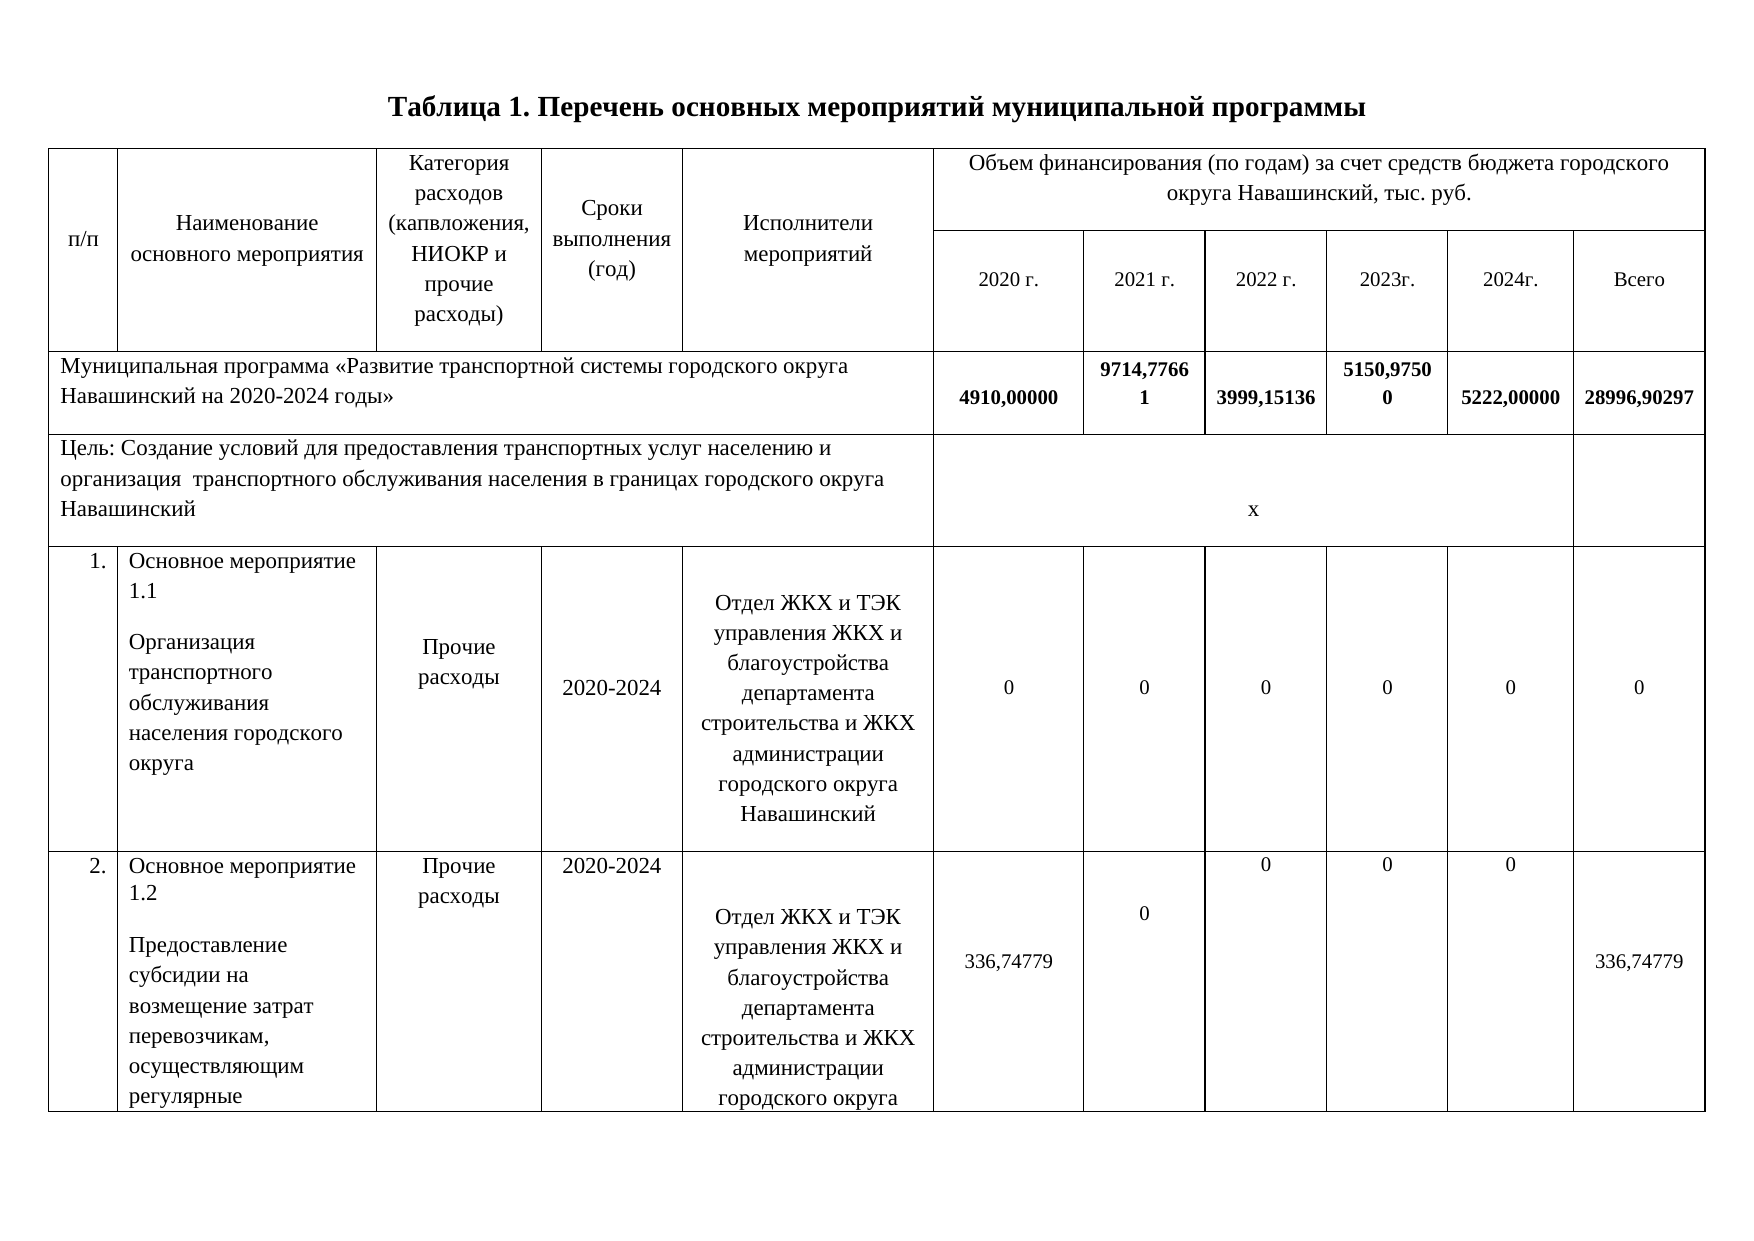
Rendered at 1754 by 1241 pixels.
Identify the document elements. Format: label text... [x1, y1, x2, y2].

table_cell [1574, 435, 1704, 546]
table_cell Основное мероприятие 1.1 Организация транспортного обслуживания населения городского округа [118, 547, 376, 851]
table_cell Всего [1574, 231, 1704, 351]
table_header Категория расходов (капвложения, НИОКР и прочие расходы) [377, 149, 541, 351]
table_cell 2022 г. [1206, 231, 1326, 351]
table_cell х [934, 435, 1573, 546]
table_cell 2023г. [1327, 231, 1447, 351]
table_cell 4910,00000 [934, 352, 1083, 433]
table_cell 0 [1327, 547, 1447, 851]
table_cell 1. [49, 547, 117, 851]
table_cell 2020 г. [934, 231, 1083, 351]
table_cell Отдел ЖКХ и ТЭК управления ЖКХ и благоустройства департамента строительства и ЖКХ администрации городского округа Навашинский [683, 547, 933, 851]
table_cell 5150,97500 [1327, 352, 1447, 433]
table_cell 2. [49, 852, 117, 1111]
table_header Сроки выполнения (год) [542, 149, 682, 351]
table_cell 336,74779 [1574, 852, 1704, 1111]
table_cell 336,74779 [934, 852, 1083, 1111]
table_cell 0 [1206, 547, 1326, 851]
table_header Исполнители мероприятий [683, 149, 933, 351]
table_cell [118, 852, 376, 1111]
table_cell 0 [1327, 852, 1447, 1111]
table_header Наименование основного мероприятия [118, 149, 376, 351]
table_header Объем финансирования (по годам) за счет средств бюджета городского округа Навашинский, тыс. руб. [934, 149, 1704, 230]
table_cell 0 [1448, 547, 1573, 851]
table_cell 28996,90297 [1574, 352, 1704, 433]
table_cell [683, 852, 933, 1111]
text Таблица 1. Перечень основных мероприятий муниципальной программы [118, 89, 1636, 122]
table_cell 2024г. [1448, 231, 1573, 351]
table_cell 2021 г. [1084, 231, 1204, 351]
table_header п/п [49, 149, 117, 351]
table_cell 0 [1448, 852, 1573, 1111]
table_cell Прочие расходы [377, 547, 541, 851]
table_cell 9714,77661 [1084, 352, 1204, 433]
table_cell 2020-2024 [542, 852, 682, 1111]
table_cell 0 [1084, 547, 1204, 851]
table_cell 0 [1574, 547, 1704, 851]
table_cell Муниципальная программа «Развитие транспортной системы городского округа Навашинский на 2020-2024 годы» [49, 352, 933, 433]
table_cell 2020-2024 [542, 547, 682, 851]
table_cell 0 [934, 547, 1083, 851]
table_cell Прочие расходы [377, 852, 541, 1111]
table_cell Цель: Создание условий для предоставления транспортных услуг населению и организация транспортного обслуживания населения в границах городского округа Навашинский [49, 435, 933, 546]
table_cell 0 [1206, 852, 1326, 1111]
table_cell 5222,00000 [1448, 352, 1573, 433]
table_cell 3999,15136 [1206, 352, 1326, 433]
table_cell 0 [1084, 852, 1204, 1111]
